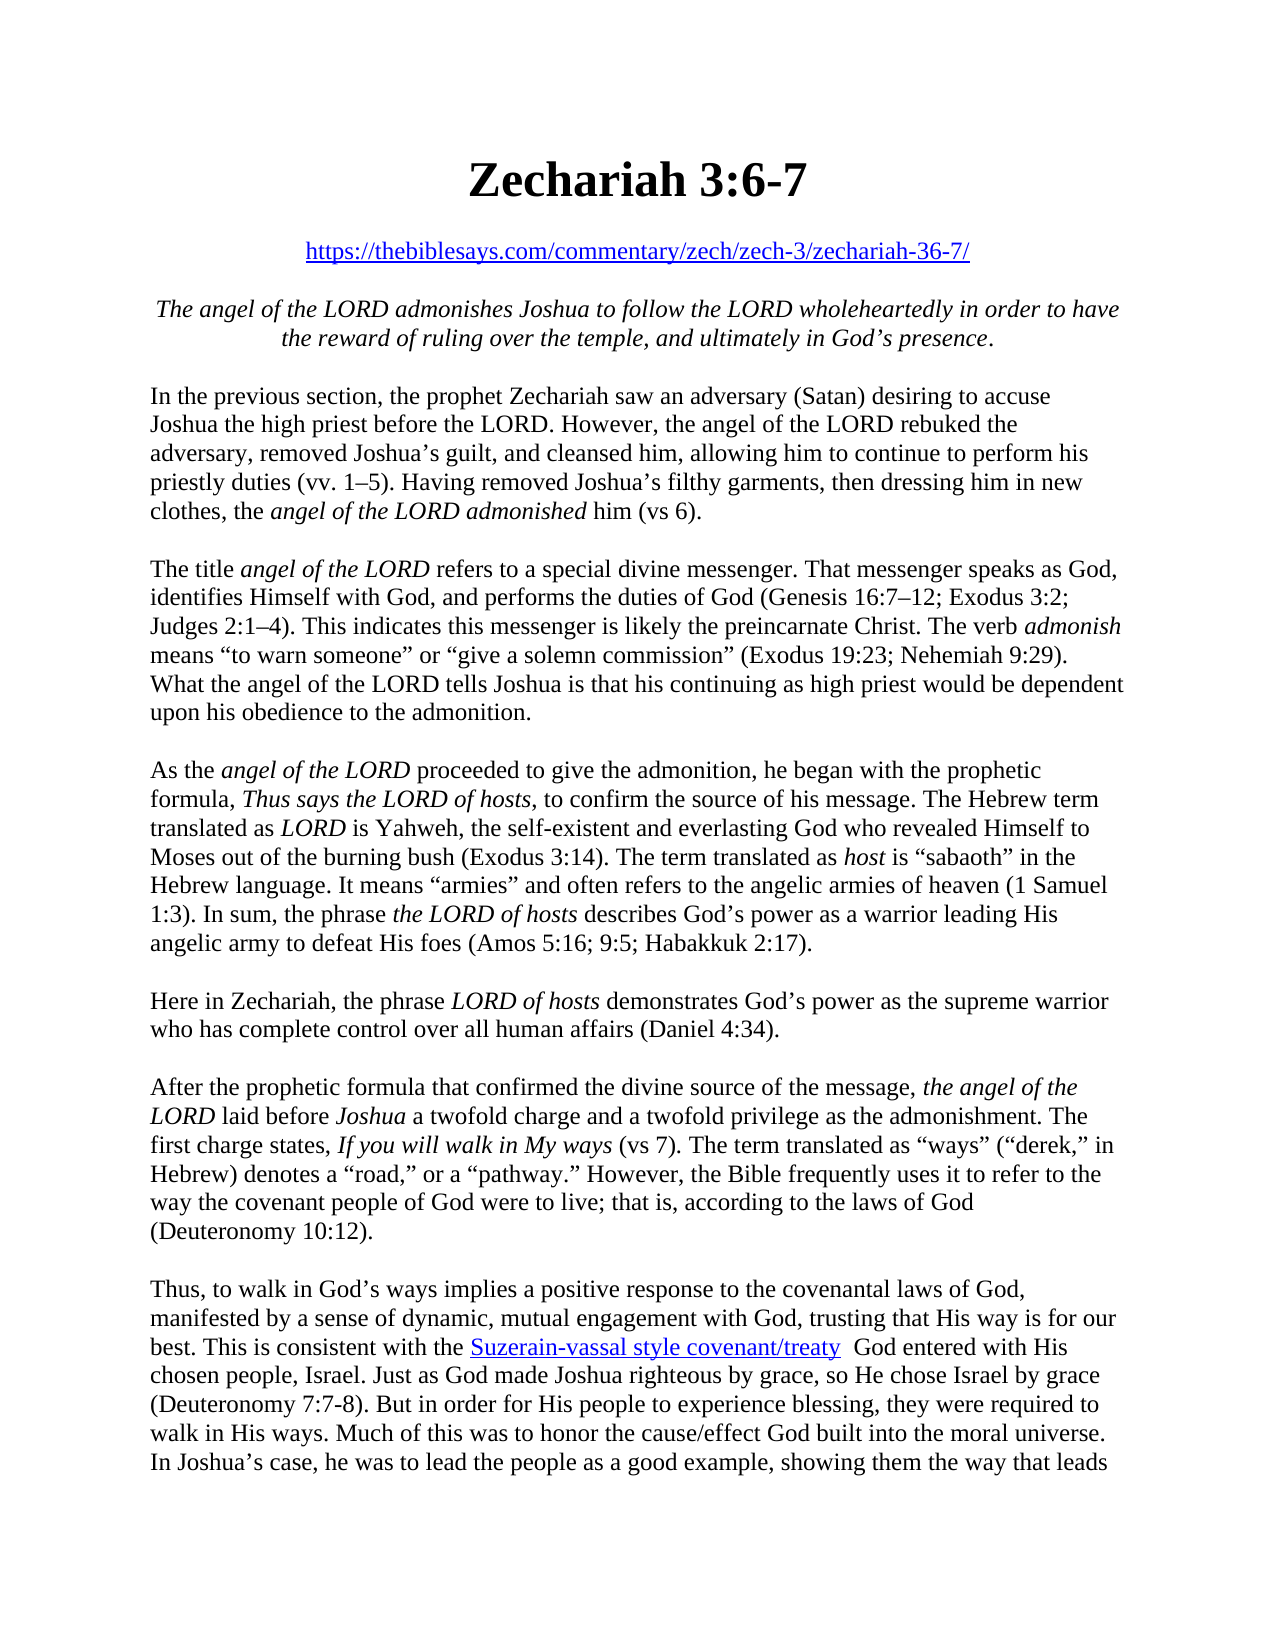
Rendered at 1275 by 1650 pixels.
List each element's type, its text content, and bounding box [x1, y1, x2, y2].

text The title angel of the LORD refers to a special divine messenger. That messenger speaks as God, identifies Himself with God, and performs the duties of God (Genesis 16:7–12; Exodus 3:2; Judges 2:1–4). This indicates this messenger is likely the preincarnate Christ. The verb admonish means “to warn someone” or “give a solemn commission” (Exodus 19:23; Nehemiah 9:29). What the angel of the LORD tells Joshua is that his continuing as high priest would be dependent upon his obedience to the admonition. [150, 554, 1125, 726]
text Zechariah 3:6-7 [150, 150, 1125, 207]
text As the angel of the LORD proceeded to give the admonition, he began with the prophetic formula, Thus says the LORD of hosts, to confirm the source of his message. The Hebrew term translated as LORD is Yahweh, the self-existent and everlasting God who revealed Himself to Moses out of the burning bush (Exodus 3:14). The term translated as host is “sabaoth” in the Hebrew language. It means “armies” and often refers to the angelic armies of heaven (1 Samuel 1:3). In sum, the phrase the LORD of hosts describes God’s power as a warrior leading His angelic army to defeat His foes (Amos 5:16; 9:5; Habakkuk 2:17). [150, 755, 1125, 957]
text In the previous section, the prophet Zechariah saw an adversary (Satan) desiring to accuse Joshua the high priest before the LORD. However, the angel of the LORD rebuked the adversary, removed Joshua’s guilt, and cleansed him, allowing him to continue to perform his priestly duties (vv. 1–5). Having removed Joshua’s filthy garments, then dressing him in new clothes, the angel of the LORD admonished him (vs 6). [150, 381, 1125, 524]
text After the prophetic formula that confirmed the divine source of the message, the angel of the LORD laid before Joshua a twofold charge and a twofold privilege as the admonishment. The first charge states, If you will walk in My ways (vs 7). The term translated as “ways” (“derek,” in Hebrew) denotes a “road,” or a “pathway.” However, the Bible frequently uses it to refer to the way the covenant people of God were to live; that is, according to the laws of God (Deuteronomy 10:12). [150, 1072, 1125, 1245]
text https://thebiblesays.com/commentary/zech/zech-3/zechariah-36-7/ [150, 236, 1125, 265]
text Here in Zechariah, the phrase LORD of hosts demonstrates God’s power as the supreme warrior who has complete control over all human affairs (Daniel 4:34). [150, 986, 1125, 1043]
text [150, 1274, 1125, 1475]
text The angel of the LORD admonishes Joshua to follow the LORD wholeheartedly in order to have the reward of ruling over the temple, and ultimately in God’s presence. [150, 294, 1125, 352]
